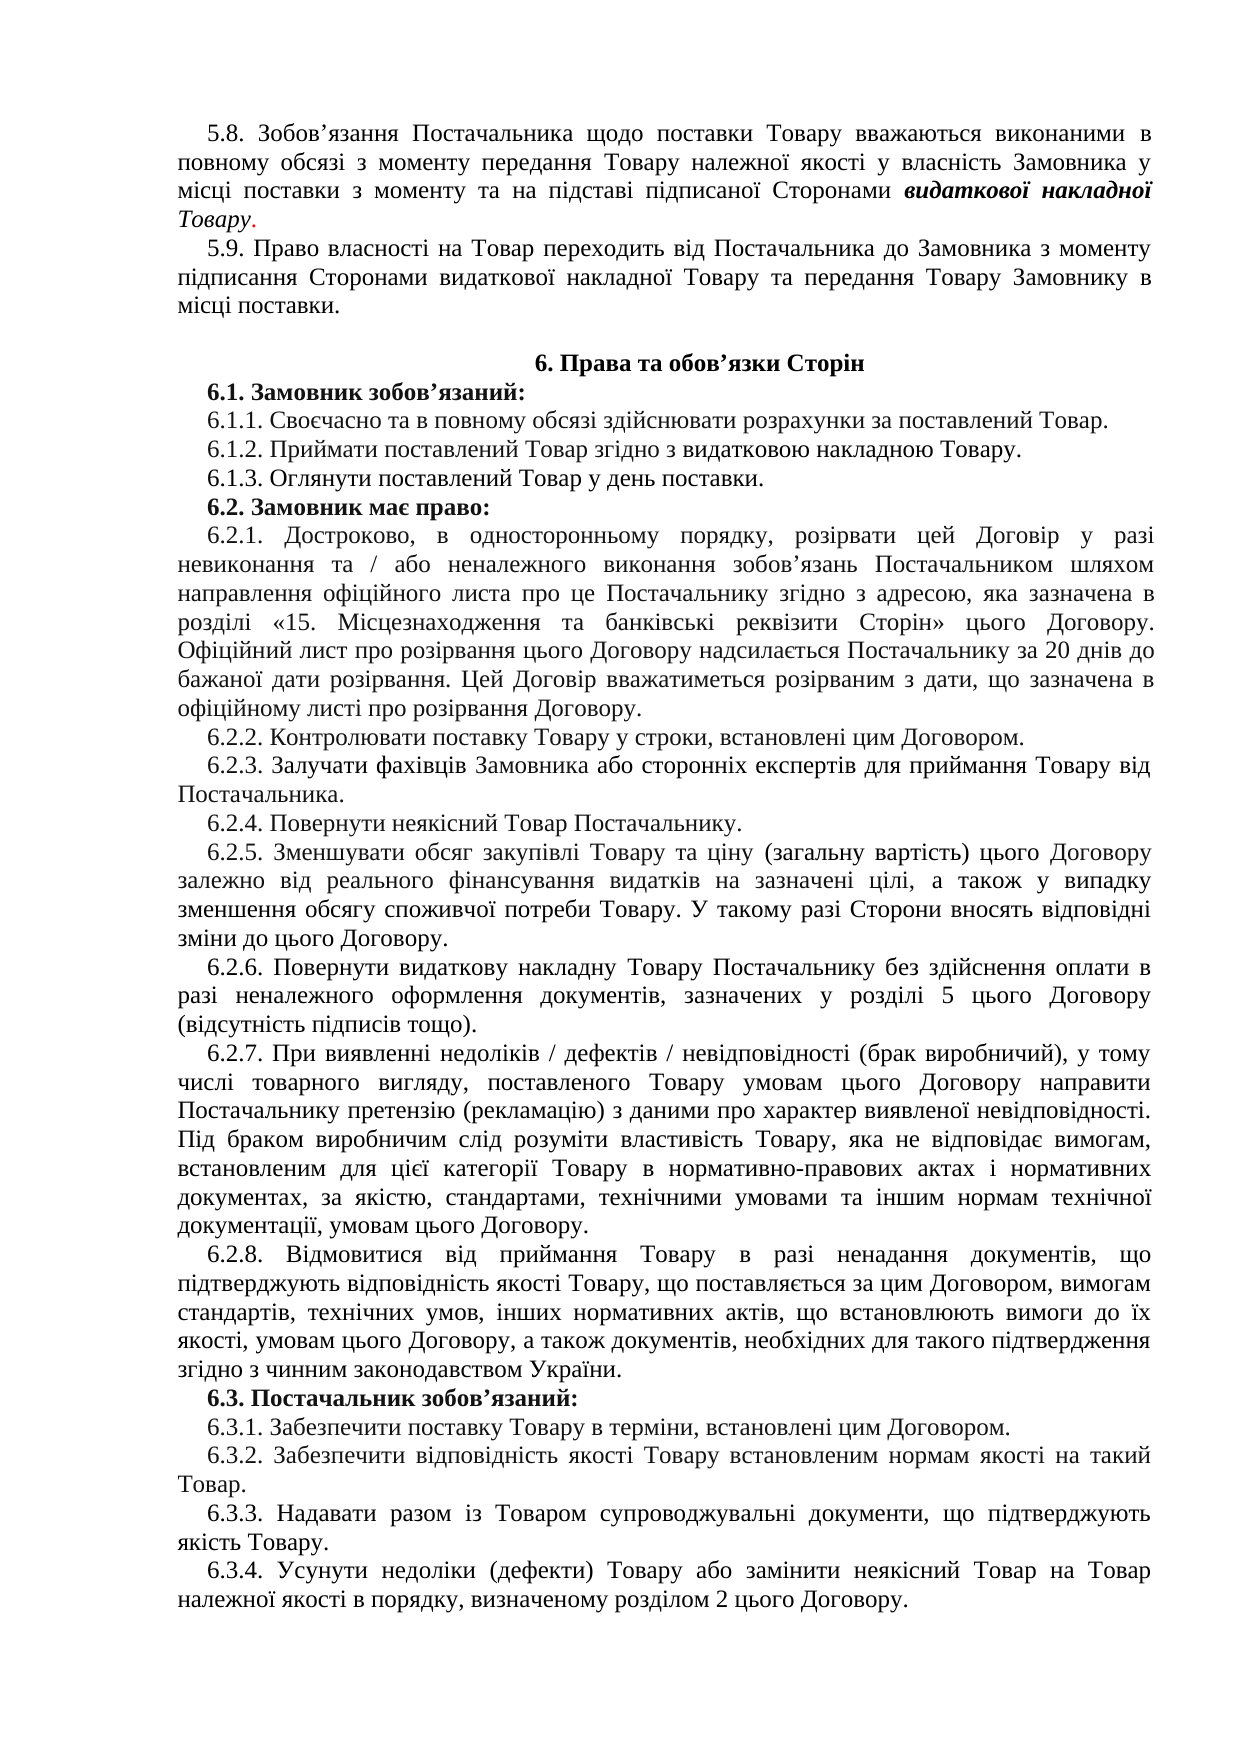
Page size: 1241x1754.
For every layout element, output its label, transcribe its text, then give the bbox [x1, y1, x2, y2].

text 6.2.7. При виявленні недоліків / дефектів / невідповідності (брак виробничий), у тому числі товарного вигляду, поставленого Товару умовам цього Договору направити Постачальнику претензію (рекламацію) з даними про характер виявленої невідповідності. Під браком виробничим слід розуміти властивість Товару, яка не відповідає вимогам, встановленим для цієї категорії Товару в нормативно-правових актах і нормативних документах, за якістю, стандартами, технічними умовами та іншим нормам технічної документації, умовам цього Договору. [317, 1197, 1152, 1239]
text 5.9. Право власності на Товар переходить від Постачальника до Замовника з моменту підписання Сторонами видаткової накладної Товару та передання Товару Замовнику в місці поставки. [177, 233, 1152, 319]
text 6.1.1. Своєчасно та в повному обсязі здійснювати розрахунки за поставлений Товар. [177, 406, 1152, 434]
text 6.2.8. Відмовитися від приймання Товару в разі ненадання документів, що підтверджують відповідність якості Товару, що поставляється за цим Договором, вимогам стандартів, технічних умов, інших нормативних актів, що встановлюють вимоги до їх якості, умовам цього Договору, а також документів, необхідних для такого підтвердження згідно з чинним законодавством України. [177, 1239, 1152, 1383]
text 6.2.1. Достроково, в односторонньому порядку, розірвати цей Договір у разі невиконання та / або неналежного виконання зобов’язань Постачальником шляхом направлення офіційного листа про це Постачальнику згідно з адресою, яка зазначена в розділі «15. Місцезнаходження та банківські реквізити Сторін» цього Договору. Офіційний лист про розірвання цього Договору надсилається Постачальнику за 20 днів до бажаної дати розірвання. Цей Договір вважатиметься розірваним з дати, що зазначена в офіційному листі про розірвання Договору. [177, 521, 1155, 722]
text 6.2.3. Залучати фахівців Замовника або сторонніх експертів для приймання Товару від Постачальника. [177, 751, 1152, 808]
text 6.3.3. Надавати разом із Товаром супроводжувальні документи, що підтверджують якість Товару. [177, 1498, 1152, 1556]
text 6.3. Постачальник зобов’язаний: [177, 1383, 1152, 1412]
text 6.2.7. При виявленні недоліків / дефектів / невідповідності (брак виробничий), у тому числі товарного вигляду, поставленого Товару умовам цього Договору направити Постачальнику претензію (рекламацію) з даними про характер виявленої невідповідності. Під браком виробничим слід розуміти властивість Товару, яка не відповідає вимогам, встановленим для цієї категорії Товару в нормативно-правових актах і нормативних документах, за якістю, стандартами, технічними умовами та іншим нормам технічної документації, умовам цього Договору. [177, 1038, 1152, 1153]
text 6.2.4. Повернути неякісний Товар Постачальнику. [177, 808, 1152, 837]
text 6.3.4. Усунути недоліки (дефекти) Товару або замінити неякісний Товар на Товар належної якості в порядку, визначеному розділом 2 цього Договору. [177, 1556, 1152, 1613]
text 6. Права та обов’язки Сторін [214, 348, 1155, 377]
text 6.1. Замовник зобов’язаний: [177, 377, 1152, 406]
text 6.2.5. Зменшувати обсяг закупівлі Товару та ціну (загальну вартість) цього Договору залежно від реального фінансування видатків на зазначені цілі, а також у випадку зменшення обсягу споживчої потреби Товару. У такому разі Сторони вносять відповідні зміни до цього Договору. [177, 837, 1152, 952]
text 6.1.3. Оглянути поставлений Товар у день поставки. [177, 463, 1152, 492]
text 6.2. Замовник має право: [177, 492, 1152, 521]
text 5.8. Зобов’язання Постачальника щодо поставки Товару вважаються виконаними в повному обсязі з моменту передання Товару належної якості у власність Замовника у місці поставки з моменту та на підставі підписаної Сторонами видаткової накладної Товару. [177, 118, 1152, 233]
text 6.2.2. Контролювати поставку Товару у строки, встановлені цим Договором. [177, 722, 1152, 751]
text 6.3.2. Забезпечити відповідність якості Товару встановленим нормам якості на такий Товар. [177, 1441, 1152, 1498]
text 6.3.1. Забезпечити поставку Товару в терміни, встановлені цим Договором. [177, 1412, 1152, 1441]
text 6.1.2. Приймати поставлений Товар згідно з видатковою накладною Товару. [177, 434, 1152, 463]
text 6.2.6. Повернути видаткову накладну Товару Постачальнику без здійснення оплати в разі неналежного оформлення документів, зазначених у розділі 5 цього Договору (відсутність підписів тощо). [177, 952, 1152, 1038]
